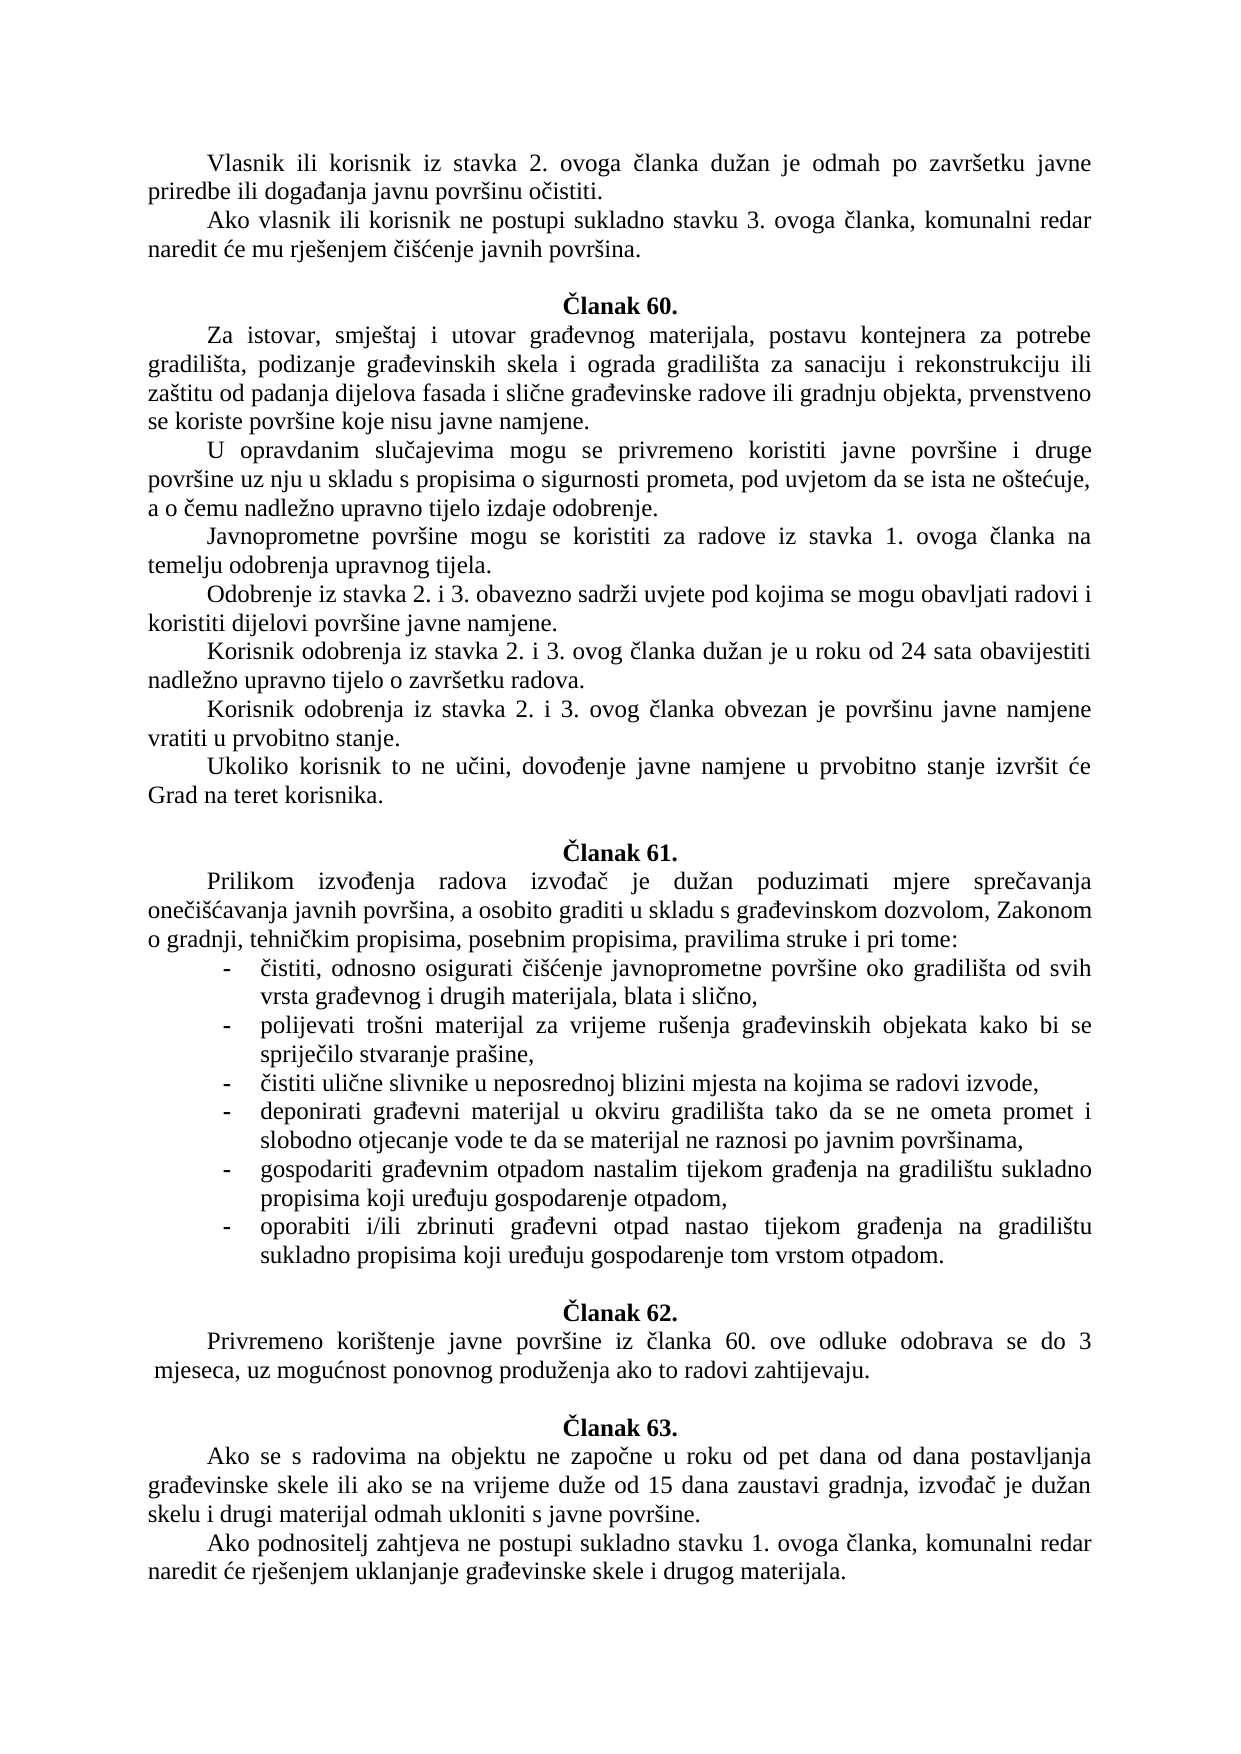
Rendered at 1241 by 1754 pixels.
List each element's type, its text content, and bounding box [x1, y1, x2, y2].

list gospodariti građevnim otpadom nastalim tijekom građenja na gradilištu sukladno propisima koji uređuju gospodarenje otpadom, [223, 1154, 1093, 1211]
list čistiti, odnosno osigurati čišćenje javnoprometne površine oko gradilišta od svih vrsta građevnog i drugih materijala, blata i slično, [223, 953, 1093, 1010]
list Ukoliko korisnik to ne učini, dovođenje javne namjene u prvobitno stanje izvršit će Grad na teret korisnika. [148, 751, 1093, 809]
text Članak 60. [148, 291, 1093, 320]
text Članak 63. [148, 1413, 1093, 1441]
list Za istovar, smještaj i utovar građevnog materijala, postavu kontejnera za potrebe gradilišta, podizanje građevinskih skela i ograda gradilišta za sanaciju i rekonstrukciju ili zaštitu od padanja dijelova fasada i slične građevinske radove ili gradnju objekta, prvenstveno se koriste površine koje nisu javne namjene. [148, 320, 1093, 435]
text Ako podnositelj zahtjeva ne postupi sukladno stavku 1. ovoga članka, komunalni redar naredit će rješenjem uklanjanje građevinske skele i drugog materijala. [148, 1528, 1093, 1585]
text Članak 61. [148, 838, 1093, 866]
list Vlasnik ili korisnik iz stavka 2. ovoga članka dužan je odmah po završetku javne priredbe ili događanja javnu površinu očistiti. [148, 148, 1093, 205]
list Ako vlasnik ili korisnik ne postupi sukladno stavku 3. ovoga članka, komunalni redar naredit će mu rješenjem čišćenje javnih površina. [148, 205, 1093, 263]
list čistiti ulične slivnike u neposrednoj blizini mjesta na kojima se radovi izvode, [223, 1068, 1093, 1096]
text Članak 62. [148, 1298, 1093, 1326]
list Odobrenje iz stavka 2. i 3. obavezno sadrži uvjete pod kojima se mogu obavljati radovi i koristiti dijelovi površine javne namjene. [148, 579, 1093, 636]
list Prilikom izvođenja radova izvođač je dužan poduzimati mjere sprečavanja onečišćavanja javnih površina, a osobito graditi u skladu s građevinskom dozvolom, Zakonom o gradnji, tehničkim propisima, posebnim propisima, pravilima struke i pri tome: [148, 866, 1093, 953]
list Privremeno korištenje javne površine iz članka 60. ove odluke odobrava se do 3 mjeseca, uz mogućnost ponovnog produženja ako to radovi zahtijevaju. [154, 1326, 1093, 1384]
list oporabiti i/ili zbrinuti građevni otpad nastao tijekom građenja na gradilištu sukladno propisima koji uređuju gospodarenje tom vrstom otpadom. [223, 1211, 1093, 1269]
list Ako se s radovima na objektu ne započne u roku od pet dana od dana postavljanja građevinske skele ili ako se na vrijeme duže od 15 dana zaustavi gradnja, izvođač je dužan skelu i drugi materijal odmah ukloniti s javne površine. [148, 1441, 1093, 1528]
list deponirati građevni materijal u okviru gradilišta tako da se ne ometa promet i slobodno otjecanje vode te da se materijal ne raznosi po javnim površinama, [223, 1096, 1093, 1154]
list polijevati trošni materijal za vrijeme rušenja građevinskih objekata kako bi se spriječilo stvaranje prašine, [223, 1010, 1093, 1068]
text Korisnik odobrenja iz stavka 2. i 3. ovog članka obvezan je površinu javne namjene vratiti u prvobitno stanje. [148, 694, 1093, 751]
list Korisnik odobrenja iz stavka 2. i 3. ovog članka dužan je u roku od 24 sata obavijestiti nadležno upravno tijelo o završetku radova. [148, 636, 1093, 694]
list U opravdanim slučajevima mogu se privremeno koristiti javne površine i druge površine uz nju u skladu s propisima o sigurnosti prometa, pod uvjetom da se ista ne oštećuje, a o čemu nadležno upravno tijelo izdaje odobrenje. [148, 435, 1093, 521]
list Javnoprometne površine mogu se koristiti za radove iz stavka 1. ovoga članka na temelju odobrenja upravnog tijela. [148, 521, 1093, 579]
